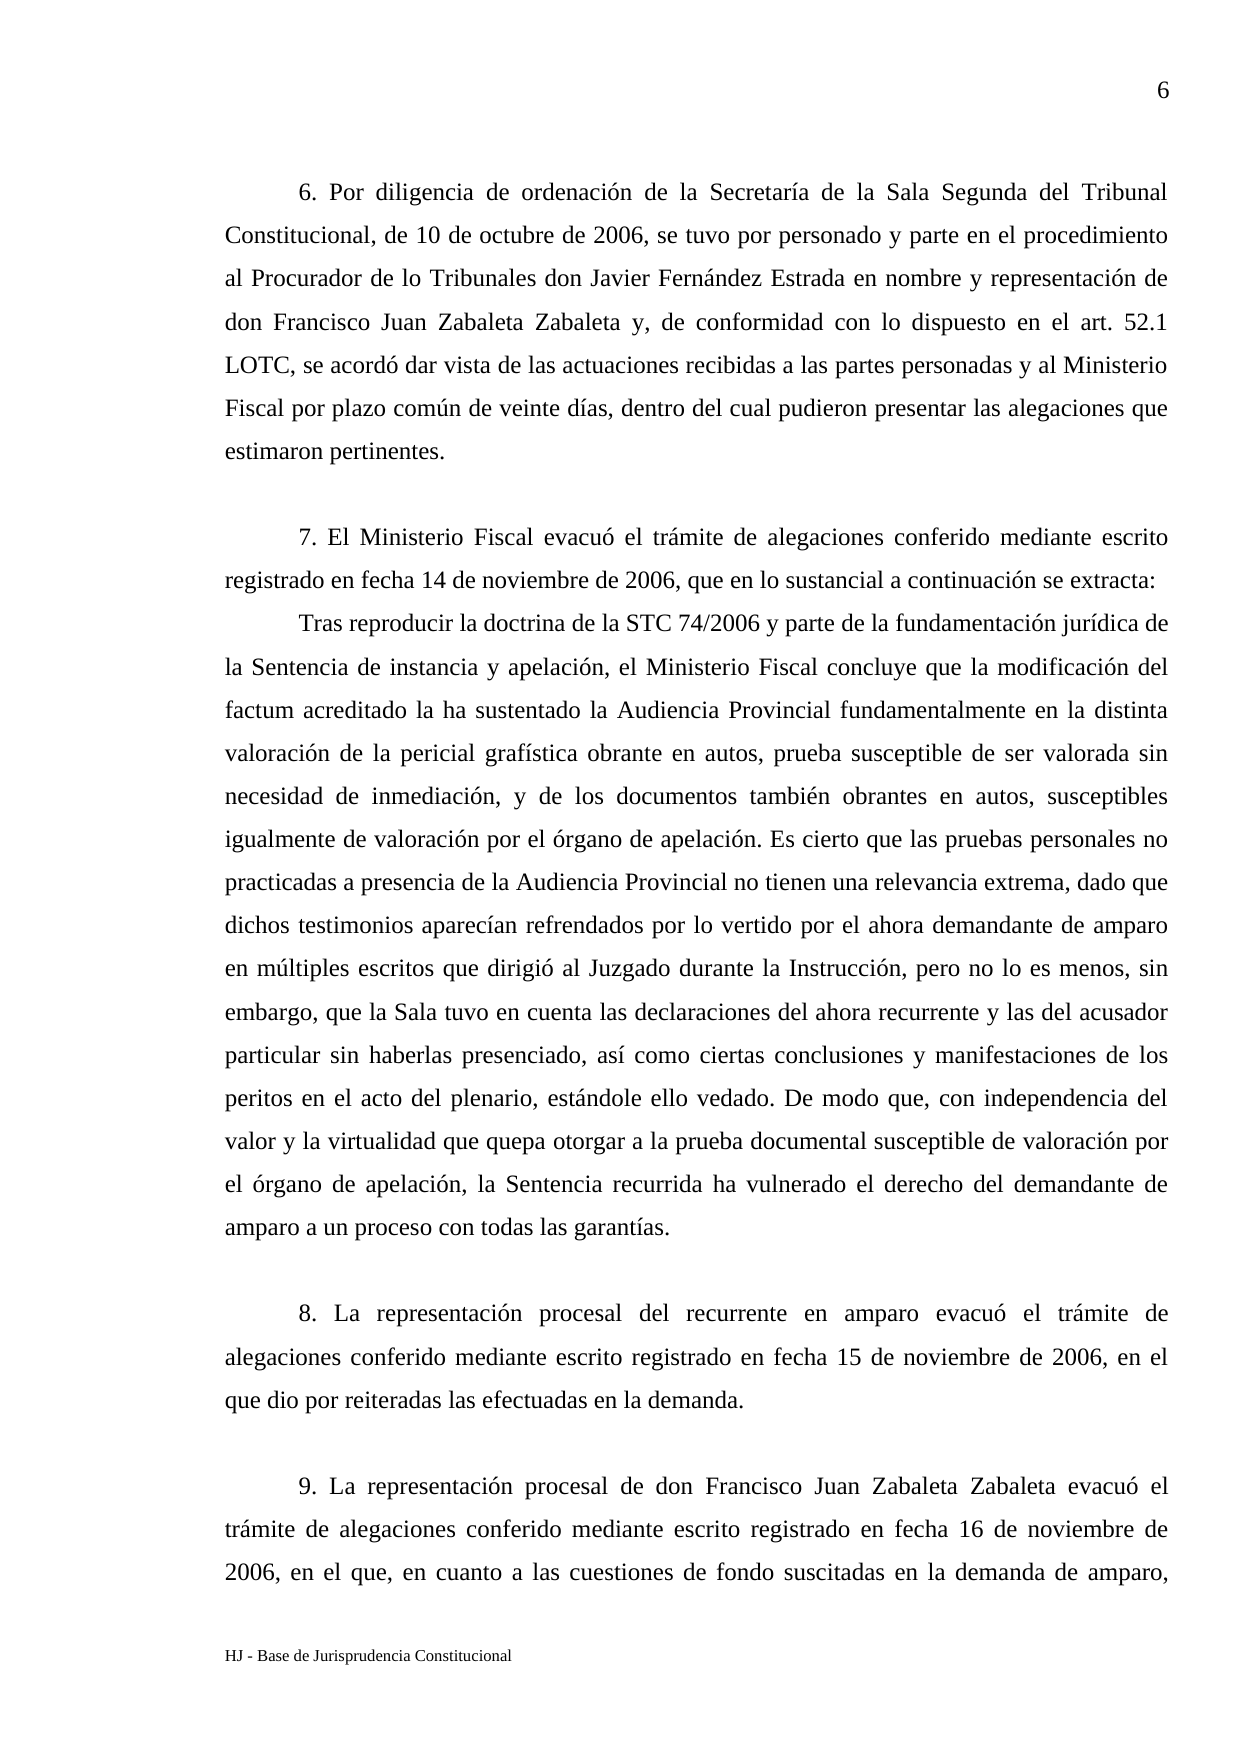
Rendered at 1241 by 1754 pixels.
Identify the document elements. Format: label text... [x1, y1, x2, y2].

text Tras reproducir la doctrina de la STC 74/2006 y parte de la fundamentación jurídica de la Sentencia de instancia y apelación, el Ministerio Fiscal concluye que la modificación del factum acreditado la ha sustentado la Audiencia Provincial fundamentalmente en la distinta valoración de la pericial grafística obrante en autos, prueba susceptible de ser valorada sin necesidad de inmediación, y de los documentos también obrantes en autos, susceptibles igualmente de valoración por el órgano de apelación. Es cierto que las pruebas personales no practicadas a presencia de la Audiencia Provincial no tienen una relevancia extrema, dado que dichos testimonios aparecían refrendados por lo vertido por el ahora demandante de amparo en múltiples escritos que dirigió al Juzgado durante la Instrucción, pero no lo es menos, sin embargo, que la Sala tuvo en cuenta las declaraciones del ahora recurrente y las del acusador particular sin haberlas presenciado, así como ciertas conclusiones y manifestaciones de los peritos en el acto del plenario, estándole ello vedado. De modo que, con independencia del valor y la virtualidad que quepa otorgar a la prueba documental susceptible de valoración por el órgano de apelación, la Sentencia recurrida ha vulnerado el derecho del demandante de amparo a un proceso con todas las garantías. [224, 608, 1169, 1241]
text 8. La representación procesal del recurrente en amparo evacuó el trámite de alegaciones conferido mediante escrito registrado en fecha 15 de noviembre de 2006, en el que dio por reiteradas las efectuadas en la demanda. [224, 1298, 1169, 1413]
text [224, 1471, 1169, 1586]
text 7. El Ministerio Fiscal evacuó el trámite de alegaciones conferido mediante escrito registrado en fecha 14 de noviembre de 2006, que en lo sustancial a continuación se extracta: [224, 522, 1169, 594]
text 6. Por diligencia de ordenación de la Secretaría de la Sala Segunda del Tribunal Constitucional, de 10 de octubre de 2006, se tuvo por personado y parte en el procedimiento al Procurador de lo Tribunales don Javier Fernández Estrada en nombre y representación de don Francisco Juan Zabaleta Zabaleta y, de conformidad con lo dispuesto en el art. 52.1 LOTC, se acordó dar vista de las actuaciones recibidas a las partes personadas y al Ministerio Fiscal por plazo común de veinte días, dentro del cual pudieron presentar las alegaciones que estimaron pertinentes. [224, 177, 1169, 465]
